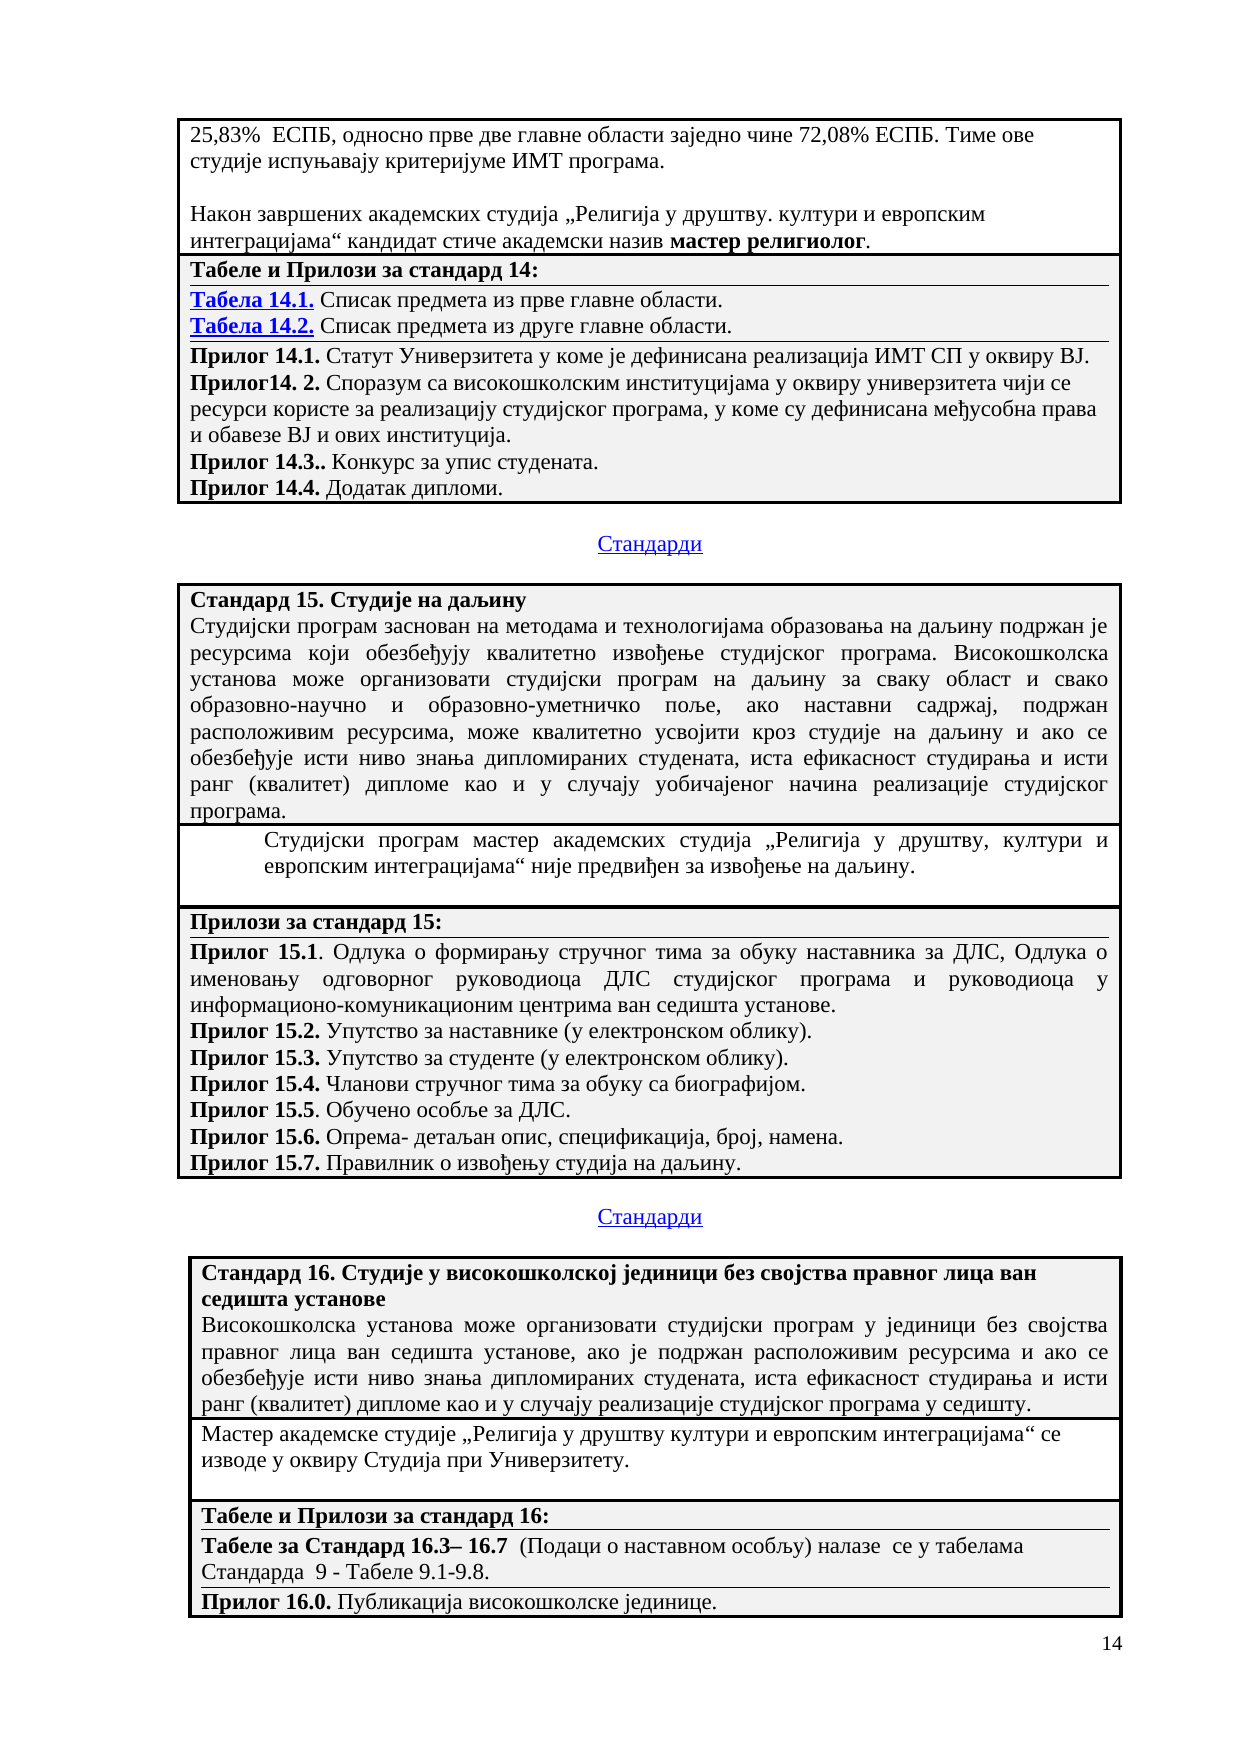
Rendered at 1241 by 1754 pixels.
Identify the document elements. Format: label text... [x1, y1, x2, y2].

text Стандарди [177, 1203, 1122, 1229]
text Стандарди [177, 530, 1122, 556]
table_cell Табеле и Прилози за стандард 14: Табела 14.1. Списак предмета из прве главне области. Табела 14.2. Списак предмета из друге главне области. Прилог 14.1. Статут Универзитета у коме је дефинисана реализација ИМТ СП у оквиру ВЈ. Прилог14. 2. Споразум са високошколским институцијама у оквиру универзитета чији се ресурси користе за реализацију студијског програма, у коме су дефинисана међусобна права и обавезе ВЈ и ових институција. Прилог 14.3.. Конкурс за упис студената. Прилог 14.4. Додатак дипломи. [180, 256, 1119, 501]
table_cell Мастер академске студије „Религија у друштву култури и европским интеграцијама“ се изводе у оквиру Студија при Универзитету. [192, 1420, 1119, 1499]
table_cell Прилози за стандард 15: Прилог 15.1. Одлука о формирању стручног тима за обуку наставника за ДЛС, Одлука о именовању одговорног руководиоца ДЛС студијског програма и руководиоца у информационо-комуникационим центрима ван седишта установе. Прилог 15.2. Упутство за наставнике (у електронском облику). Прилог 15.3. Упутство за студенте (у електронском облику). Прилог 15.4. Чланови стручног тима за обуку са биографијом. Прилог 15.5. Обучено особље за ДЛС. Прилог 15.6. Опрема- детаљан опис, спецификација, број, намена. Прилог 15.7. Правилник о извођењу студија на даљину. [180, 909, 1119, 1176]
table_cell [192, 1502, 1119, 1615]
table_header Стандард 15. Студије на даљину Студијски програм заснован на методама и технологијама образовања на даљину подржан је ресурсима који обезбеђују квалитетно извођење студијског програма. Високошколска установа може организовати студијски програм на даљину за сваку област и свако образовно-научно и образовно-уметничко поље, ако наставни садржај, подржан расположивим ресурсима, може квалитетно усвојити кроз студије на даљину и ако се обезбеђује исти ниво знања дипломираних студената, иста ефикасност студирања и исти ранг (квалитет) дипломе као и у случају уобичајеног начина реализације студијског програма. [180, 586, 1119, 823]
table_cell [180, 121, 1119, 253]
table_cell Студијски програм мастер aкадемских студија „Религија у друштву, култури и европским интеграцијама“ није предвиђен за извођење на даљину. [180, 826, 1119, 905]
table_header Стандард 16. Студије у високошколској јединици без својства правног лица ван седишта установе Високошколска установа може организовати студијски програм у јединици без својства правног лица ван седишта установе, ако је подржан расположивим ресурсима и ако се обезбеђује исти ниво знања дипломираних студената, иста ефикасност студирања и исти ранг (квалитет) дипломе као и у случају реализације студијског програма у седишту. [192, 1259, 1119, 1417]
